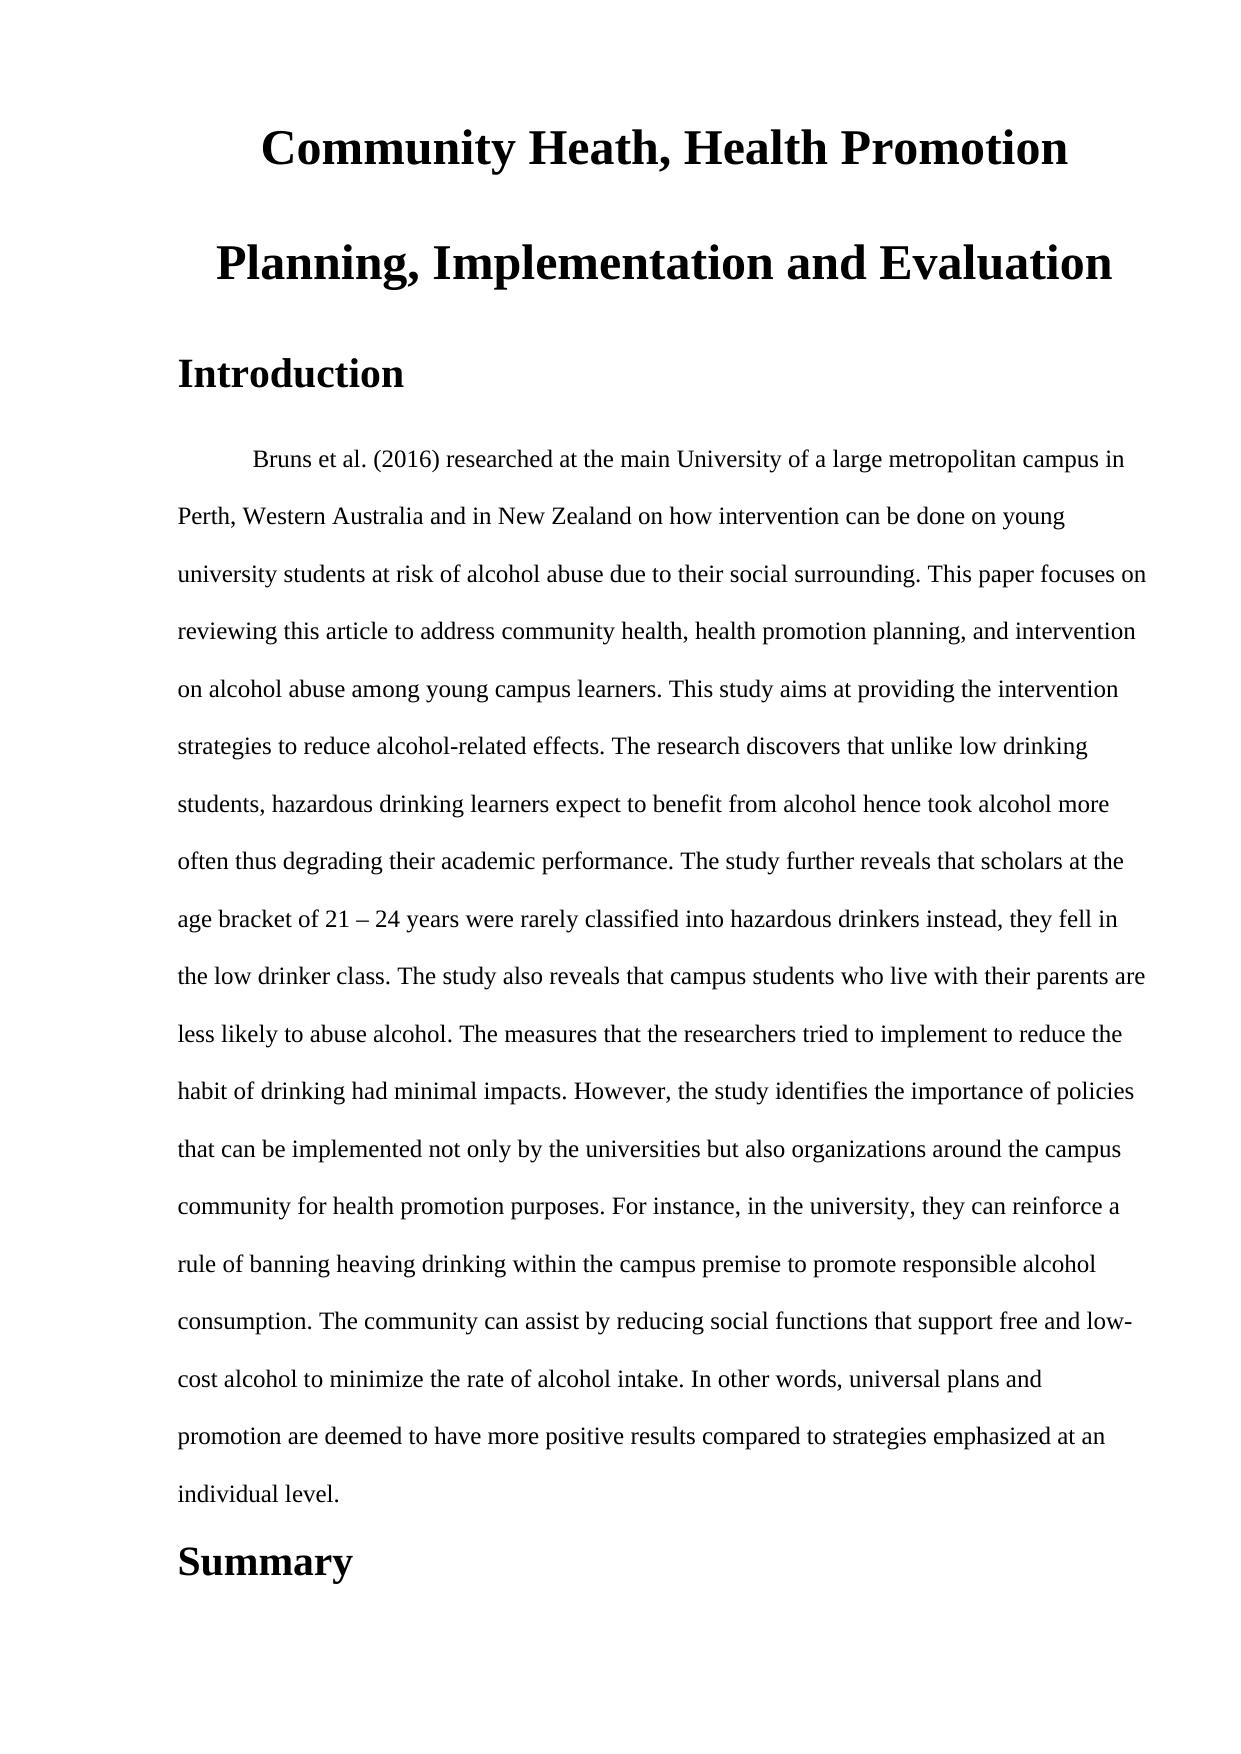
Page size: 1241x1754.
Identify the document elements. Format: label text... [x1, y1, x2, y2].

text Community Heath, Health Promotion Planning, Implementation and Evaluation [177, 118, 1152, 291]
text Bruns et al. (2016) researched at the main University of a large metropolitan campus in Perth, Western Australia and in New Zealand on how intervention can be done on young university students at risk of alcohol abuse due to their social surrounding. This paper focuses on reviewing this article to address community health, health promotion planning, and intervention on alcohol abuse among young campus learners. This study aims at providing the intervention strategies to reduce alcohol-related effects. The research discovers that unlike low drinking students, hazardous drinking learners expect to benefit from alcohol hence took alcohol more often thus degrading their academic performance. The study further reveals that scholars at the age bracket of 21 – 24 years were rarely classified into hazardous drinkers instead, they fell in the low drinker class. The study also reveals that campus students who live with their parents are less likely to abuse alcohol. The measures that the researchers tried to implement to reduce the habit of drinking had minimal impacts. However, the study identifies the importance of policies that can be implemented not only by the universities but also organizations around the campus community for health promotion purposes. For instance, in the university, they can reinforce a rule of banning heaving drinking within the campus premise to promote responsible alcohol consumption. The community can assist by reducing social functions that support free and low-cost alcohol to minimize the rate of alcohol intake. In other words, universal plans and promotion are deemed to have more positive results compared to strategies emphasized at an individual level. [177, 444, 1152, 1508]
text Summary [177, 1536, 1152, 1584]
text Introduction [177, 348, 1152, 396]
